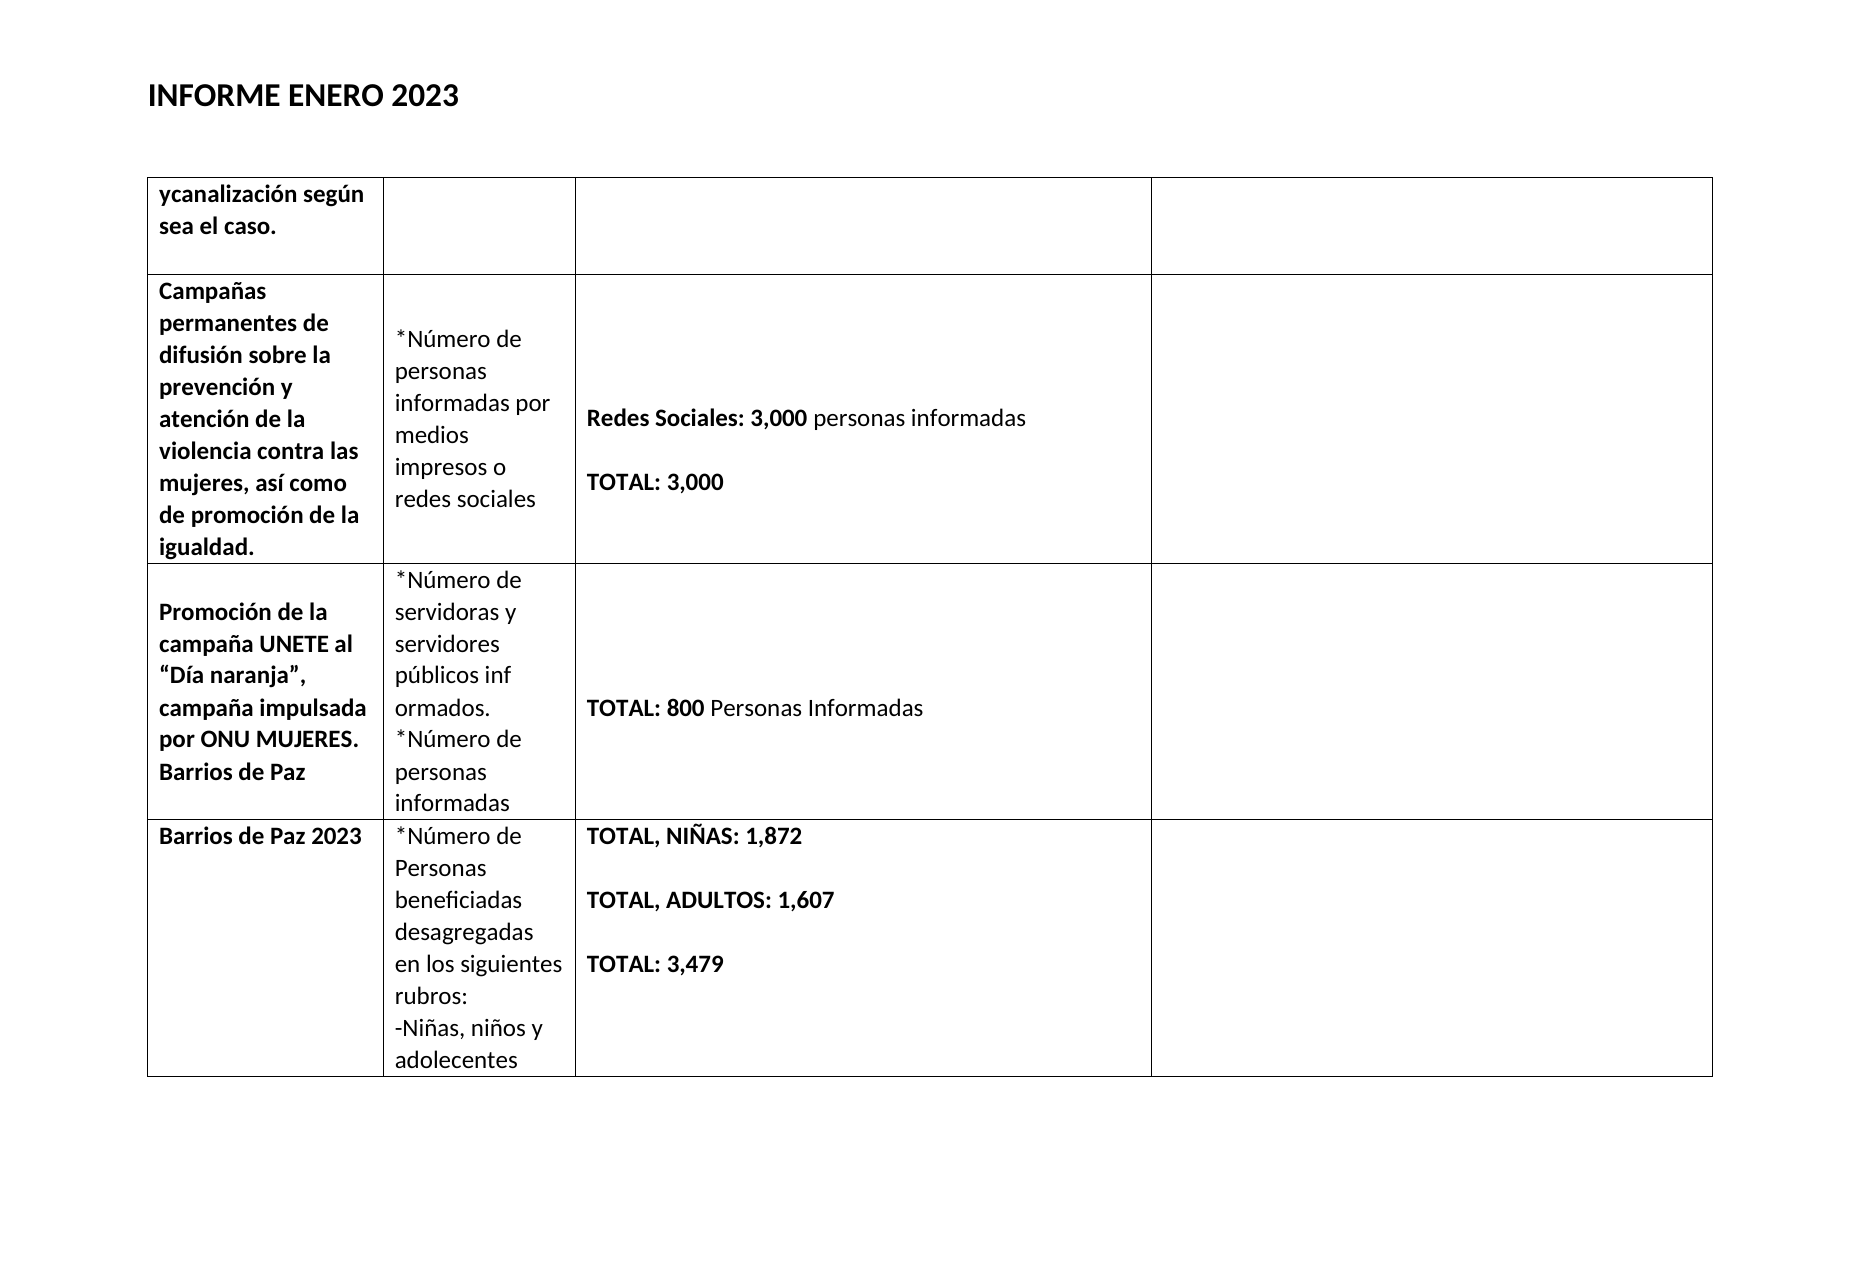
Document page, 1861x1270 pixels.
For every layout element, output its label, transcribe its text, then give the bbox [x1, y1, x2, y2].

table_cell *Número de personas informadas por medios impresos o redes sociales [384, 275, 575, 563]
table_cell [148, 178, 383, 274]
table_cell [1152, 820, 1712, 1076]
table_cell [576, 820, 1151, 1076]
table_cell [1152, 275, 1712, 563]
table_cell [384, 178, 575, 274]
table_cell [1152, 564, 1712, 819]
table_cell *Número de servidoras y servidores públicos inf ormados. *Número de personas informadas [384, 564, 575, 819]
table_cell [1152, 178, 1712, 274]
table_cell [384, 820, 575, 1076]
table_cell Promoción de la campaña UNETE al “Día naranja”, campaña impulsada por ONU MUJERES. Barrios de Paz [148, 564, 383, 819]
table_cell Redes Sociales: 3,000 personas informadas TOTAL: 3,000 [576, 275, 1151, 563]
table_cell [576, 178, 1151, 274]
table_cell Campañas permanentes de difusión sobre la prevención y atención de la violencia contra las mujeres, así como de promoción de la igualdad. [148, 275, 383, 563]
table_cell Barrios de Paz 2023 [148, 820, 383, 1076]
table_cell TOTAL: 800 Personas Informadas [576, 564, 1151, 819]
